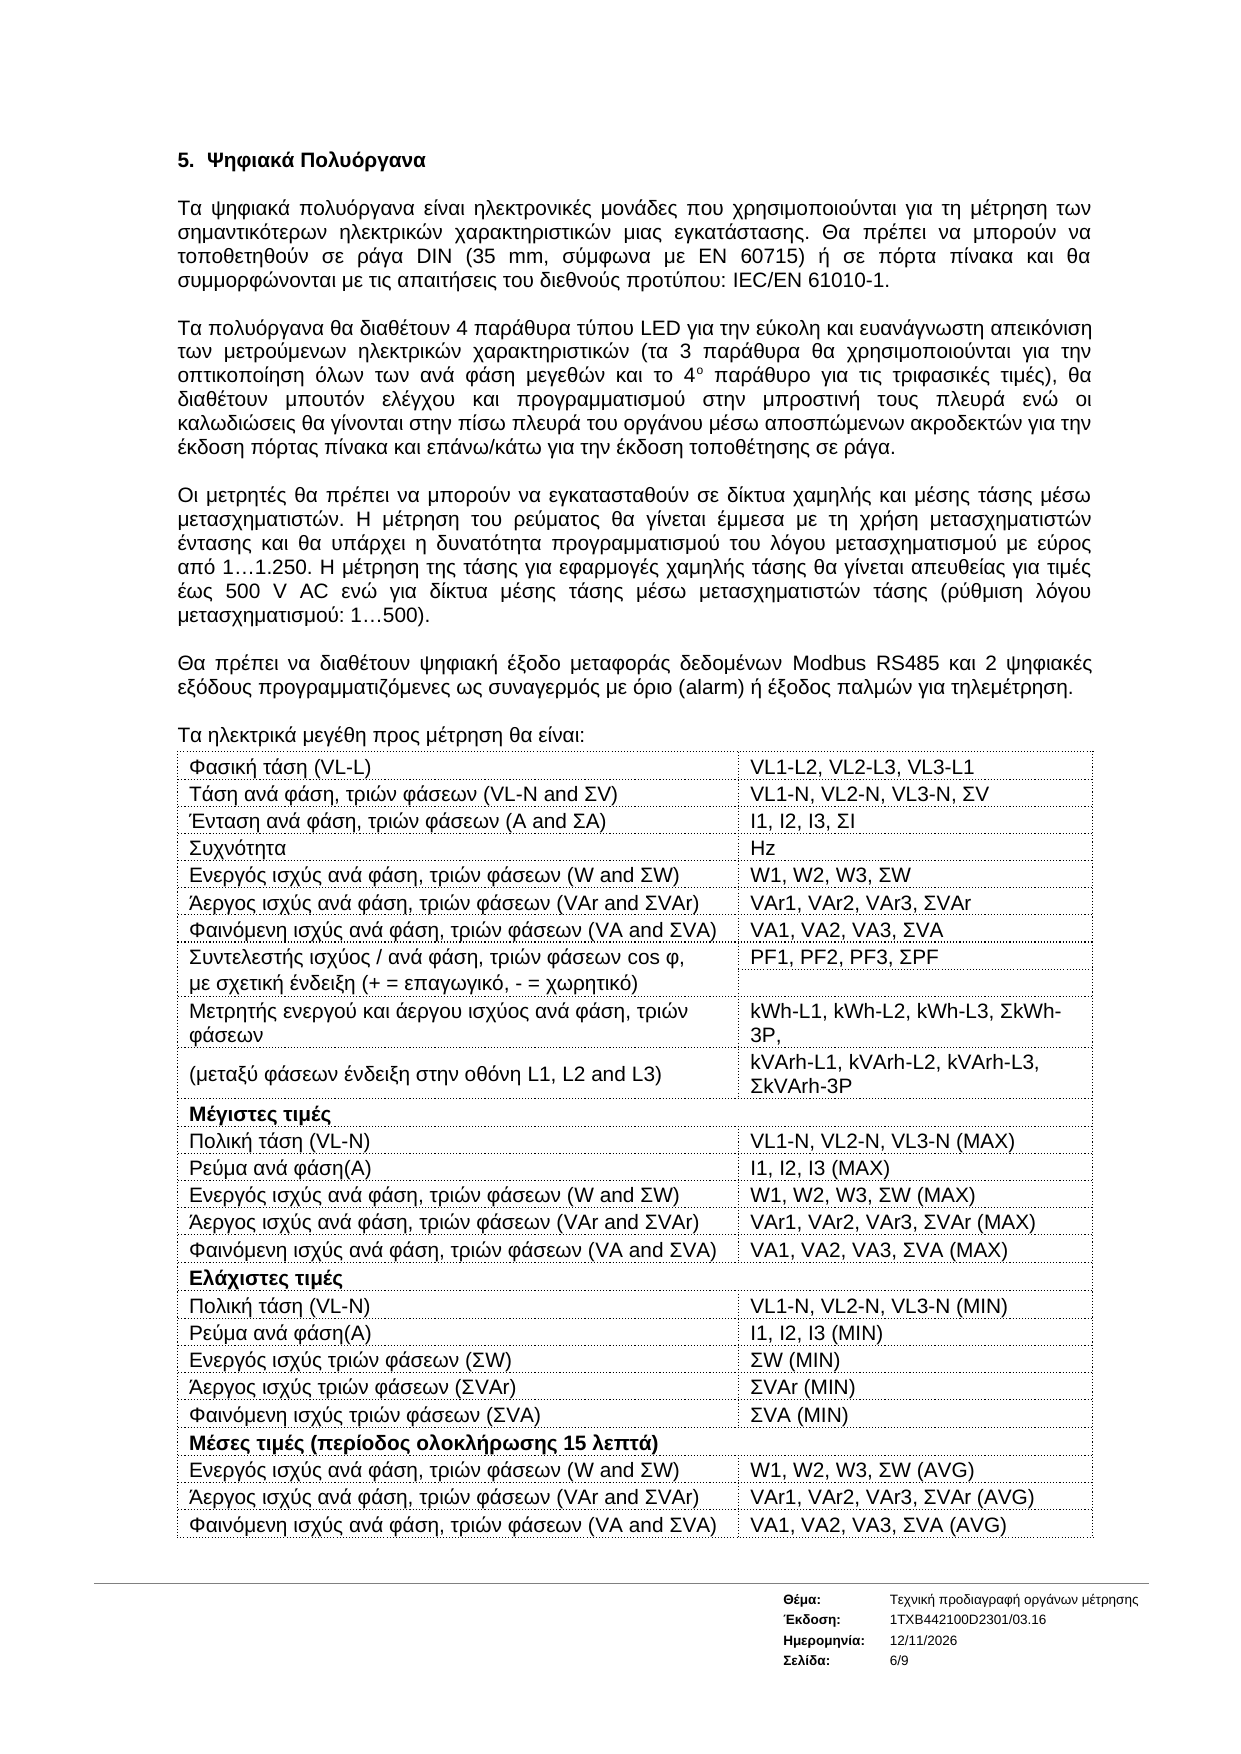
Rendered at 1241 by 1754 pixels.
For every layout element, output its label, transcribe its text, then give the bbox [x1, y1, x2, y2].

table_cell VA1, VA2, VA3, ΣVA (AVG) [739, 1509, 1093, 1537]
table_cell Ενεργός ισχύς ανά φάση, τριών φάσεων (W and ΣW) [178, 860, 739, 887]
table_cell Άεργος ισχύς ανά φάση, τριών φάσεων (VAr and ΣVAr) [178, 887, 739, 914]
table_header VL1-L2, VL2-L3, VL3-L1 [739, 751, 1093, 779]
table_cell VA1, VA2, VA3, ΣVA (MAX) [739, 1234, 1093, 1262]
table_cell Πολική τάση (VL-N) [178, 1290, 739, 1317]
table_cell Μετρητής ενεργού και άεργου ισχύος ανά φάση, τριών φάσεων [178, 996, 739, 1047]
table_cell Φαινόμενη ισχύς ανά φάση, τριών φάσεων (VA and ΣVA) [178, 914, 739, 941]
table_cell Συχνότητα [178, 833, 739, 860]
table_cell Φαινόμενη ισχύς ανά φάση, τριών φάσεων (VA and ΣVA) [178, 1234, 739, 1262]
table_cell Ενεργός ισχύς τριών φάσεων (ΣW) [178, 1345, 739, 1372]
table_cell Άεργος ισχύς ανά φάση, τριών φάσεων (VAr and ΣVAr) [178, 1482, 739, 1509]
table_cell ΣVAr (MIN) [739, 1372, 1093, 1399]
table_cell VL1-N, VL2-N, VL3-N (MIN) [739, 1290, 1093, 1317]
table_cell kVArh-L1, kVArh-L2, kVArh-L3, ΣkVArh-3P [739, 1047, 1093, 1098]
table_cell VA1, VA2, VA3, ΣVA [739, 914, 1093, 941]
table_cell VL1-N, VL2-N, VL3-N (MAX) [739, 1126, 1093, 1153]
table_cell Τάση ανά φάση, τριών φάσεων (VL-N and ΣV) [178, 779, 739, 806]
table_cell Συντελεστής ισχύος / ανά φάση, τριών φάσεων cos φ, με σχετική ένδειξη (+ = επαγωγικό, - = χωρητικό) [178, 941, 739, 996]
table_cell ΣW (MIN) [739, 1345, 1093, 1372]
text Οι μετρητές θα πρέπει να μπορούν να εγκατασταθούν σε δίκτυα χαμηλής και μέσης τάσης μέσω μετασχηματιστών. Η μέτρηση του ρεύματος θα γίνεται έμμεσα με τη χρήση μετασχηματιστών έντασης και θα υπάρχει η δυνατότητα προγραμματισμού του λόγου μετασχηματισμού με εύρος από 1…1.250. Η μέτρηση της τάσης για εφαρμογές χαμηλής τάσης θα γίνεται απευθείας για τιμές έως 500 V AC ενώ για δίκτυα μέσης τάσης μέσω μετασχηματιστών τάσης (ρύθμιση λόγου μετασχηματισμού: 1…500). [177, 483, 1092, 627]
table_cell Ρεύμα ανά φάση(A) [178, 1153, 739, 1180]
table_cell Ενεργός ισχύς ανά φάση, τριών φάσεων (W and ΣW) [178, 1455, 739, 1482]
table_cell Πολική τάση (VL-N) [178, 1126, 739, 1153]
table_cell W1, W2, W3, ΣW [739, 860, 1093, 887]
table_cell Μέγιστες τιμές [178, 1098, 1093, 1126]
title Ψηφιακά Πολυόργανα [177, 148, 1092, 172]
table_cell I1, I2, I3, ΣI [739, 806, 1093, 833]
table_cell (μεταξύ φάσεων ένδειξη στην οθόνη L1, L2 and L3) [178, 1047, 739, 1098]
table_header Φασική τάση (VL-L) [178, 751, 739, 779]
table_cell Hz [739, 833, 1093, 860]
table_cell VL1-N, VL2-N, VL3-N, ΣV [739, 779, 1093, 806]
table_cell I1, I2, I3 (MAX) [739, 1153, 1093, 1180]
table_cell Ένταση ανά φάση, τριών φάσεων (A and ΣA) [178, 806, 739, 833]
title Τα ψηφιακά πολυόργανα είναι ηλεκτρονικές μονάδες που χρησιμοποιούνται για τη μέτρηση των σημαντικότερων ηλεκτρικών χαρακτηριστικών μιας εγκατάστασης. Θα πρέπει να μπορούν να τοποθετηθούν σε ράγα DIN (35 mm, σύμφωνα με ΕΝ 60715) ή σε πόρτα πίνακα και θα συμμορφώνονται με τις απαιτήσεις του διεθνούς προτύπου: IEC/EN 61010-1. [177, 196, 1092, 291]
table_cell Ελάχιστες τιμές [178, 1262, 1093, 1290]
table_cell ΣVA (MIN) [739, 1399, 1093, 1427]
text Τα πολυόργανα θα διαθέτουν 4 παράθυρα τύπου LED για την εύκολη και ευανάγνωστη απεικόνιση των μετρούμενων ηλεκτρικών χαρακτηριστικών (τα 3 παράθυρα θα χρησιμοποιούνται για την οπτικοποίηση όλων των ανά φάση μεγεθών και το 4ο παράθυρο για τις τριφασικές τιμές), θα διαθέτουν μπουτόν ελέγχου και προγραμματισμού στην μπροστινή τους πλευρά ενώ οι καλωδιώσεις θα γίνονται στην πίσω πλευρά του οργάνου μέσω αποσπώμενων ακροδεκτών για την έκδοση πόρτας πίνακα και επάνω/κάτω για την έκδοση τοποθέτησης σε ράγα. [177, 315, 1092, 459]
table_cell Μέσες τιμές (περίοδος ολοκλήρωσης 15 λεπτά) [178, 1427, 1093, 1455]
table_cell W1, W2, W3, ΣW (AVG) [739, 1455, 1093, 1482]
table_cell VAr1, VAr2, VAr3, ΣVAr (AVG) [739, 1482, 1093, 1509]
table_cell Ενεργός ισχύς ανά φάση, τριών φάσεων (W and ΣW) [178, 1180, 739, 1207]
table_cell VAr1, VAr2, VAr3, ΣVAr (MAX) [739, 1207, 1093, 1234]
text Θα πρέπει να διαθέτουν ψηφιακή έξοδο μεταφοράς δεδομένων Modbus RS485 και 2 ψηφιακές εξόδους προγραμματιζόμενες ως συναγερμός με όριο (alarm) ή έξοδος παλμών για τηλεμέτρηση. [177, 651, 1092, 699]
table_cell W1, W2, W3, ΣW (MAX) [739, 1180, 1093, 1207]
table_cell Άεργος ισχύς τριών φάσεων (ΣVAr) [178, 1372, 739, 1399]
table_cell PF1, PF2, PF3, ΣPF [739, 941, 1093, 968]
table_cell [739, 969, 1093, 996]
table_cell VAr1, VAr2, VAr3, ΣVAr [739, 887, 1093, 914]
table_cell kWh-L1, kWh-L2, kWh-L3, ΣkWh-3P, [739, 996, 1093, 1047]
table_cell Φαινόμενη ισχύς ανά φάση, τριών φάσεων (VA and ΣVA) [178, 1509, 739, 1537]
table_cell I1, I2, I3 (MIN) [739, 1318, 1093, 1344]
text Τα ηλεκτρικά μεγέθη προς μέτρηση θα είναι: [177, 723, 1092, 747]
table_cell Ρεύμα ανά φάση(A) [178, 1318, 739, 1344]
table_cell Φαινόμενη ισχύς τριών φάσεων (ΣVA) [178, 1399, 739, 1427]
table_cell Άεργος ισχύς ανά φάση, τριών φάσεων (VAr and ΣVAr) [178, 1207, 739, 1234]
